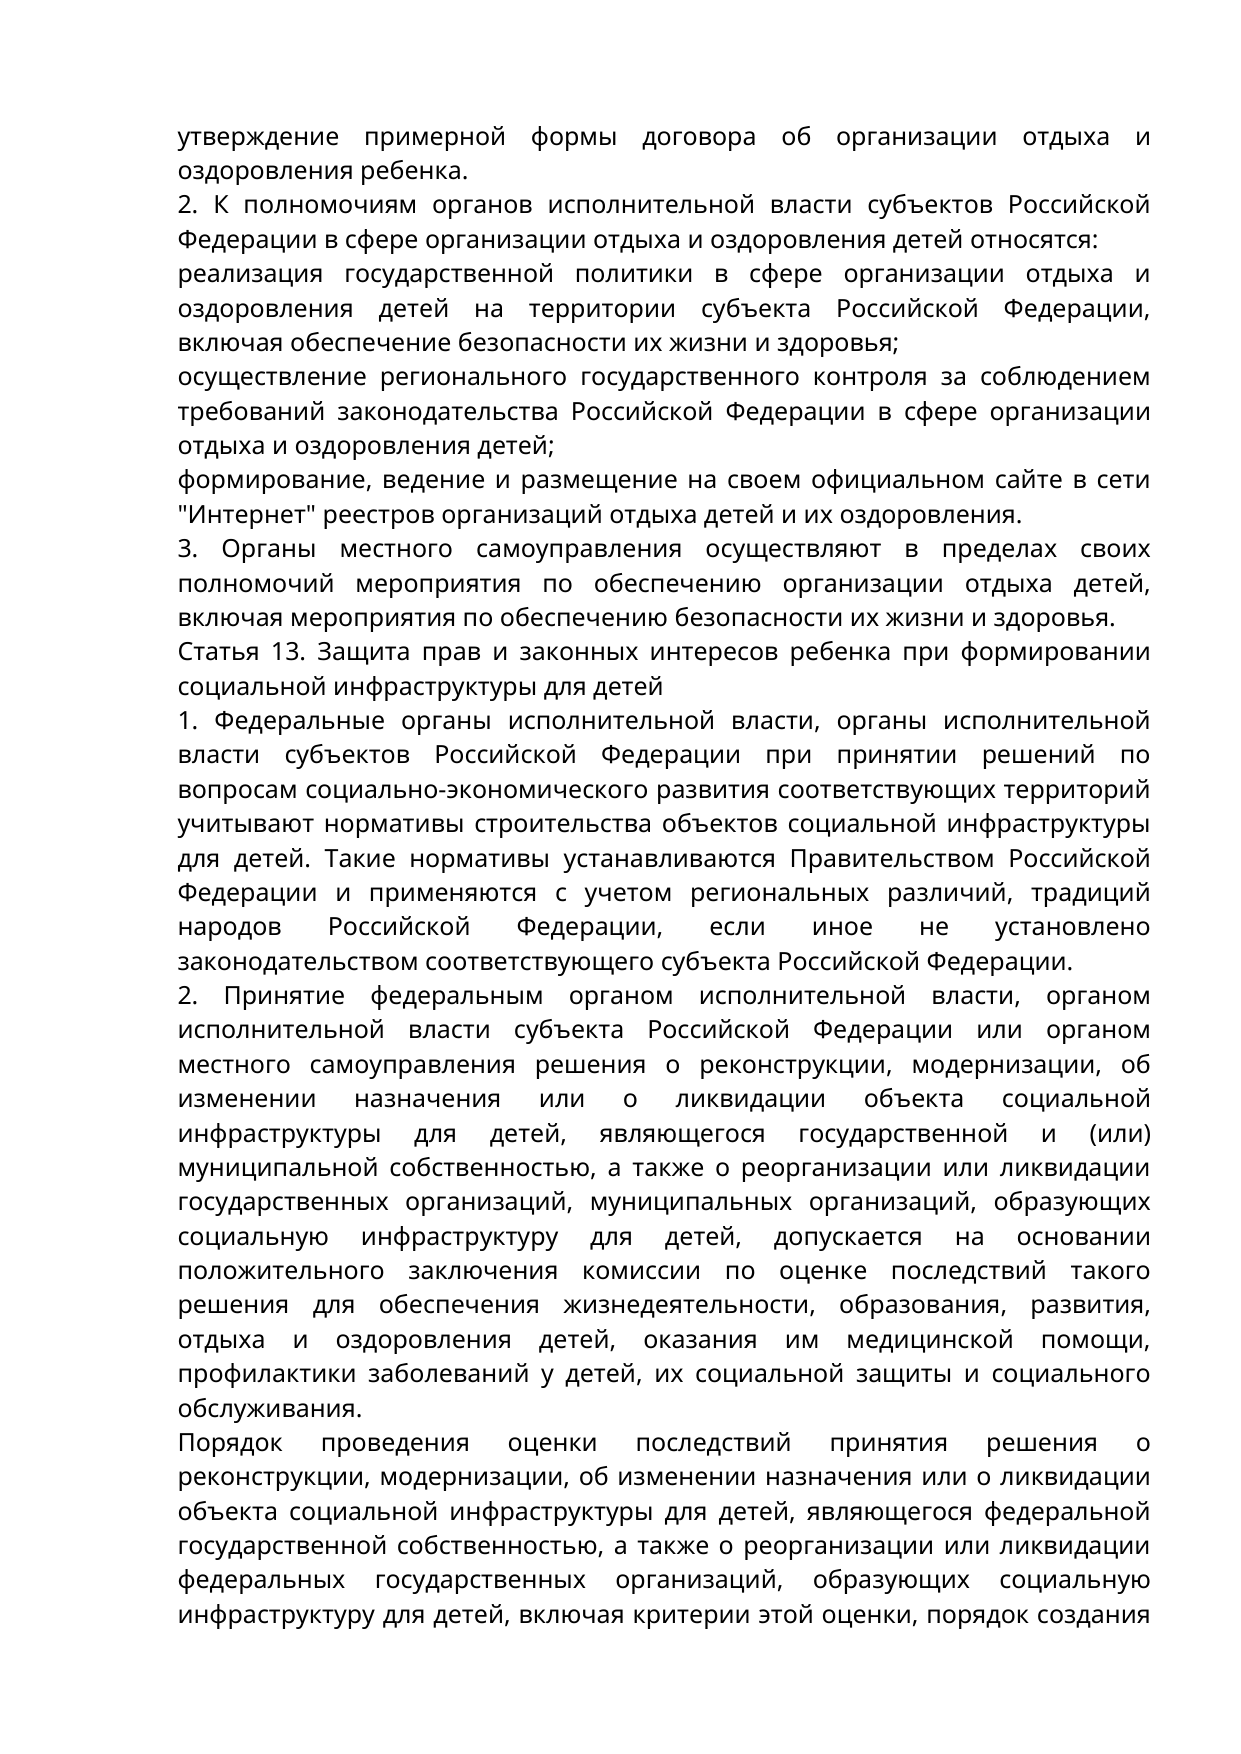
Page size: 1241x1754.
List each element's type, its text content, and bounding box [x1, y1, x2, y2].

text реализация государственной политики в сфере организации отдыха и оздоровления детей на территории субъекта Российской Федерации, включая обеспечение безопасности их жизни и здоровья; [177, 256, 1152, 359]
text 2. К полномочиям органов исполнительной власти субъектов Российской Федерации в сфере организации отдыха и оздоровления детей относятся: [177, 187, 1152, 256]
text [177, 1424, 1152, 1631]
text 1. Федеральные органы исполнительной власти, органы исполнительной власти субъектов Российской Федерации при принятии решений по вопросам социально-экономического развития соответствующих территорий учитывают нормативы строительства объектов социальной инфраструктуры для детей. Такие нормативы устанавливаются Правительством Российской Федерации и применяются с учетом региональных различий, традиций народов Российской Федерации, если иное не установлено законодательством соответствующего субъекта Российской Федерации. [177, 702, 1152, 977]
text 2. Принятие федеральным органом исполнительной власти, органом исполнительной власти субъекта Российской Федерации или органом местного самоуправления решения о реконструкции, модернизации, об изменении назначения или о ликвидации объекта социальной инфраструктуры для детей, являющегося государственной и (или) муниципальной собственностью, а также о реорганизации или ликвидации государственных организаций, муниципальных организаций, образующих социальную инфраструктуру для детей, допускается на основании положительного заключения комиссии по оценке последствий такого решения для обеспечения жизнедеятельности, образования, развития, отдыха и оздоровления детей, оказания им медицинской помощи, профилактики заболеваний у детей, их социальной защиты и социального обслуживания. [177, 977, 1152, 1424]
text утверждение примерной формы договора об организации отдыха и оздоровления ребенка. [177, 118, 1152, 187]
text Статья 13. Защита прав и законных интересов ребенка при формировании социальной инфраструктуры для детей [177, 634, 1152, 702]
text формирование, ведение и размещение на своем официальном сайте в сети "Интернет" реестров организаций отдыха детей и их оздоровления. [177, 462, 1152, 531]
text осуществление регионального государственного контроля за соблюдением требований законодательства Российской Федерации в сфере организации отдыха и оздоровления детей; [177, 359, 1152, 462]
text 3. Органы местного самоуправления осуществляют в пределах своих полномочий мероприятия по обеспечению организации отдыха детей, включая мероприятия по обеспечению безопасности их жизни и здоровья. [177, 531, 1152, 634]
